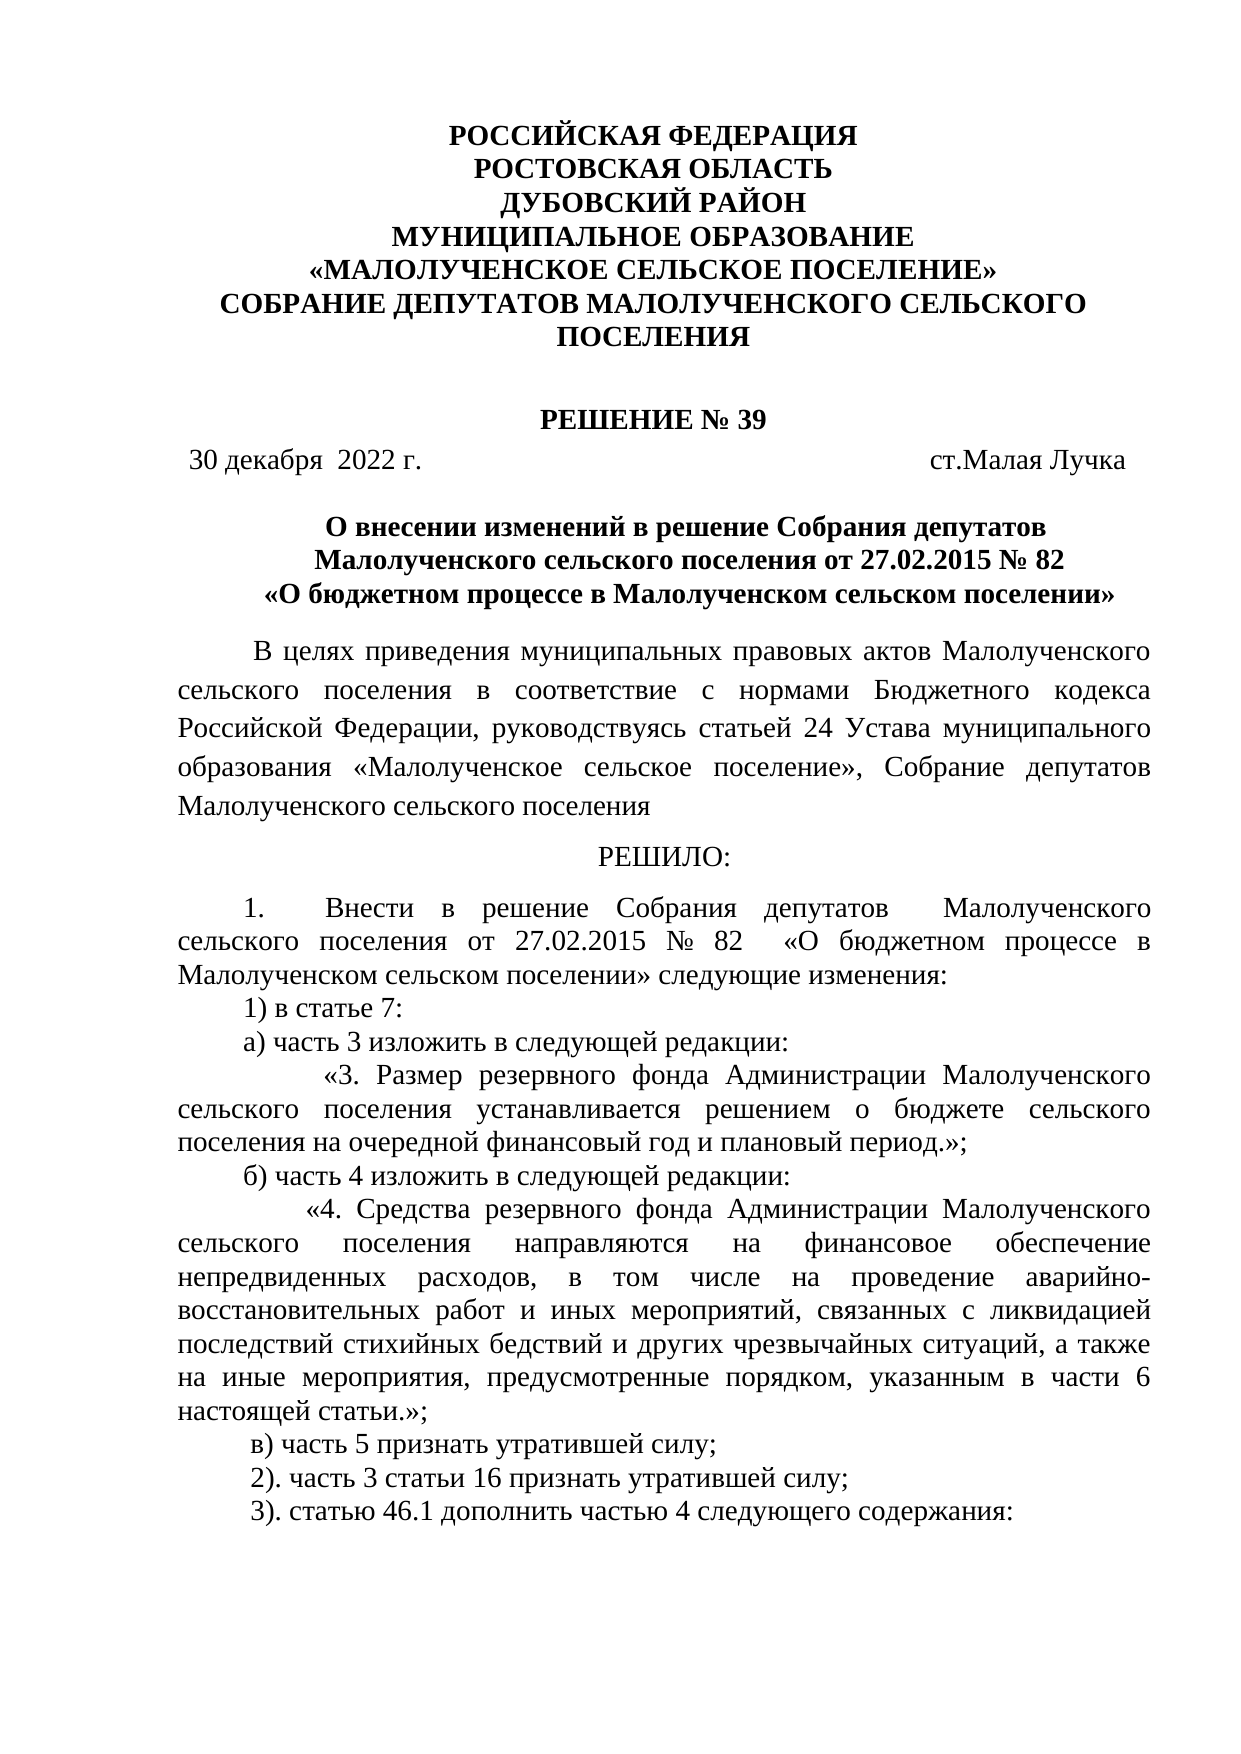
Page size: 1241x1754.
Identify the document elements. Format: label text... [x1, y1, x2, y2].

text в) часть 5 признать утратившей силу; [177, 1426, 1152, 1460]
text «4. Средства резервного фонда Администрации Малолученского сельского поселения направляются на финансовое обеспечение непредвиденных расходов, в том числе на проведение аварийно-восстановительных работ и иных мероприятий, связанных с ликвидацией последствий стихийных бедствий и других чрезвычайных ситуаций, а также на иные мероприятия, предусмотренные порядком, указанным в части 6 настоящей статьи.»; [177, 1192, 1152, 1426]
list Внести в решение Собрания депутатов Малолученского сельского поселения от 27.02.2015 № 82 «О бюджетном процессе в Малолученском сельском поселении» следующие изменения: [177, 890, 1152, 990]
text а) часть 3 изложить в следующей редакции: [177, 1024, 1152, 1057]
text б) часть 4 изложить в следующей редакции: [177, 1158, 1152, 1192]
text 1) в статье 7: [177, 990, 1152, 1024]
text 3). статью 46.1 дополнить частью 4 следующего содержания: [177, 1493, 1152, 1527]
text В целях приведения муниципальных правовых актов Малолученского сельского поселения в соответствие с нормами Бюджетного кодекса Российской Федерации, руководствуясь статьей 24 Устава муниципального образования «Малолученское сельское поселение», Собрание депутатов Малолученского сельского поселения [177, 633, 1152, 821]
text РЕШИЛО: [177, 839, 1152, 872]
text 2). часть 3 статьи 16 признать утратившей силу; [177, 1460, 1152, 1493]
table_header РОССИЙСКАЯ ФЕДЕРАЦИЯ РОСТОВСКАЯ ОБЛАСТЬ ДУБОВСКИЙ РАЙОН МУНИЦИПАЛЬНОЕ ОБРАЗОВАНИЕ «МАЛОЛУЧЕНСКОЕ СЕЛЬСКОЕ ПОСЕЛЕНИЕ» СОБРАНИЕ ДЕПУТАТОВ МАЛОЛУЧЕНСКОГО СЕЛЬСКОГО ПОСЕЛЕНИЯ РЕШЕНИЕ № 39 О внесении изменений в решение Собрания депутатов Малолученского сельского поселения от 27.02.2015 № 82 «О бюджетном процессе в Малолученском сельском поселении» [166, 118, 1140, 633]
text «3. Размер резервного фонда Администрации Малолученского сельского поселения устанавливается решением о бюджете сельского поселения на очередной финансовый год и плановый период.»; [177, 1057, 1152, 1158]
